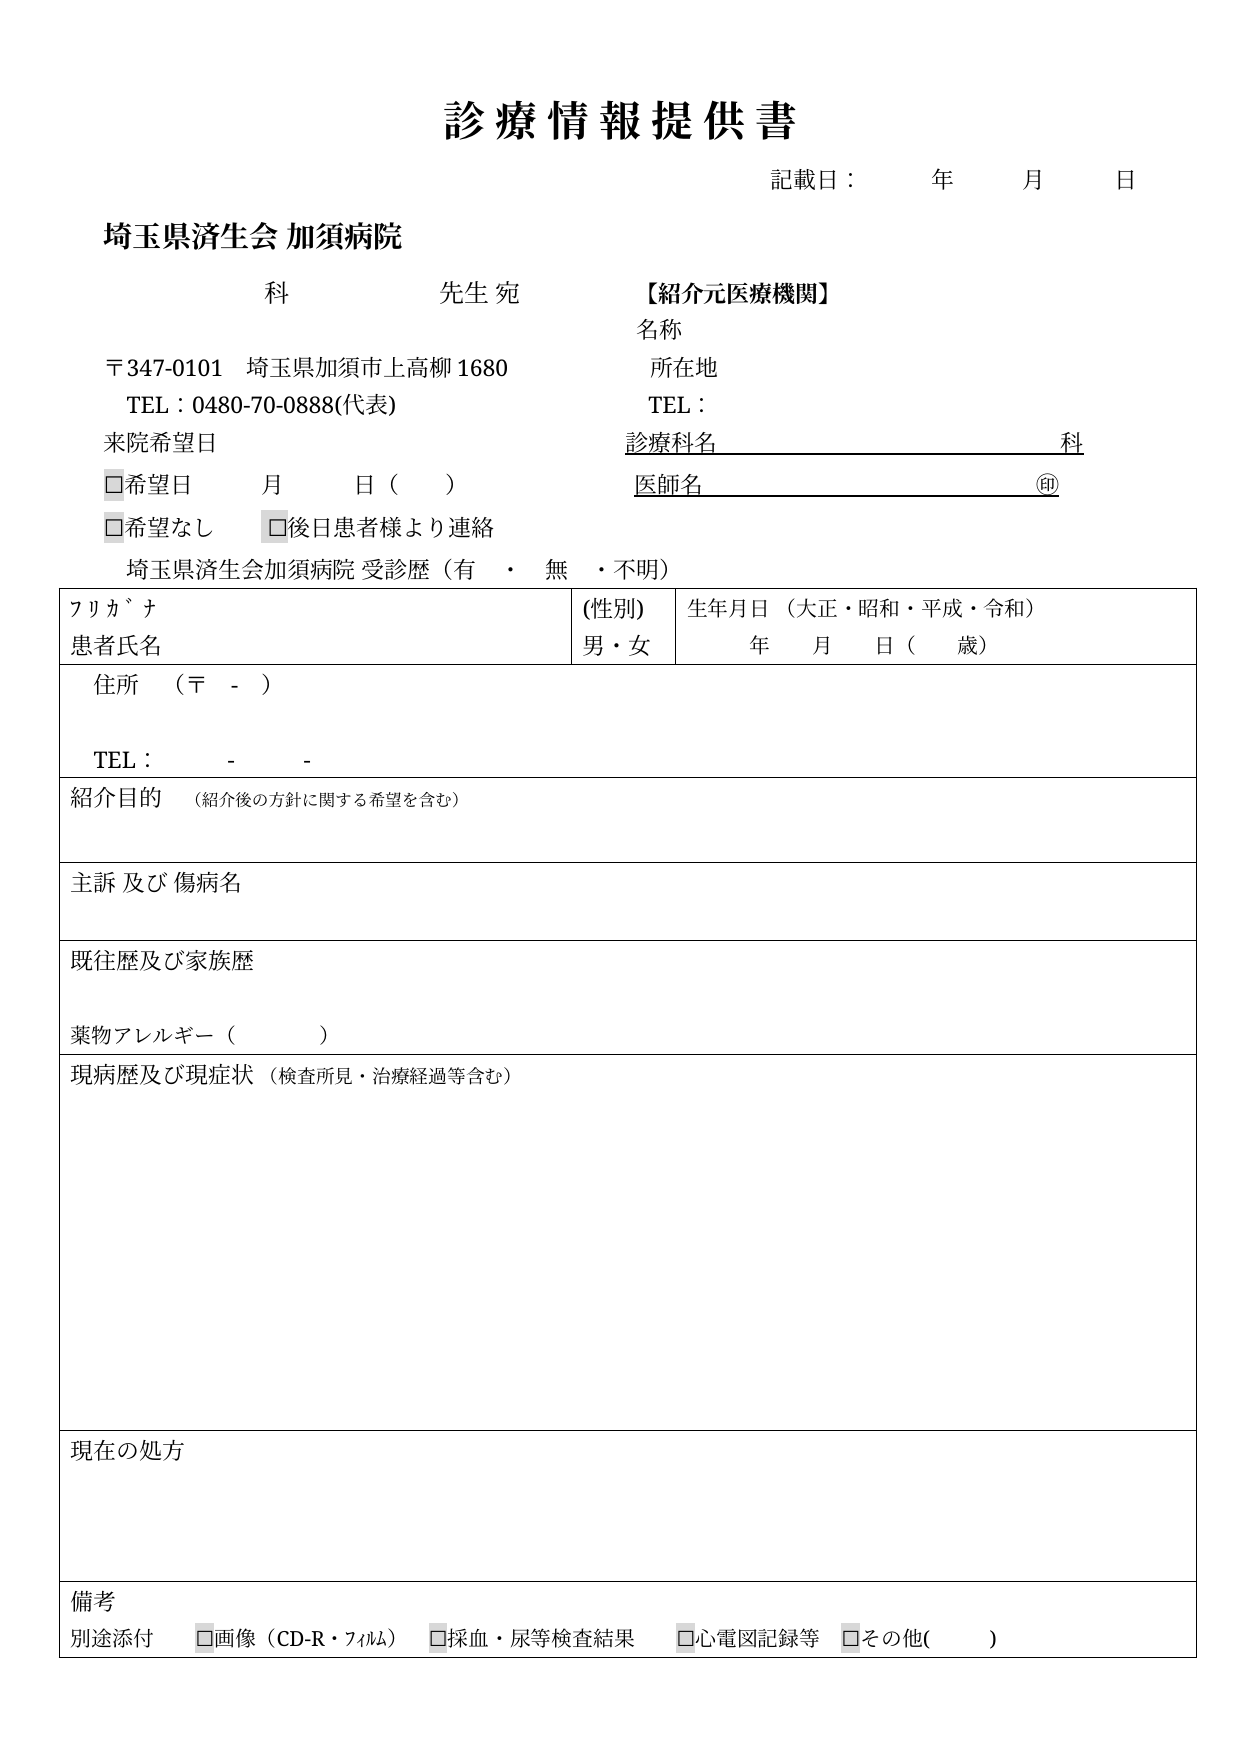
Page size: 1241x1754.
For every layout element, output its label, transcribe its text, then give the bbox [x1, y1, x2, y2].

text 科 先生 宛 【紹介元医療機関】 [103, 273, 1137, 310]
text 記載日： 年 月 日 [103, 160, 1137, 198]
table_cell 備考 別途添付 画像（CD-R・ﾌｨﾙﾑ） 採血・尿等検査結果 心電図記録等 その他( ) [60, 1582, 1196, 1657]
text 名称 [103, 310, 1137, 348]
table_cell 主訴 及び 傷病名 [60, 863, 1196, 940]
text 〒347-0101 埼玉県加須市上高柳1680 所在地 [103, 348, 1137, 385]
text 来院希望日 診療科名 科 [103, 423, 1137, 460]
table_header (性別) 男・女 [572, 589, 675, 664]
text 埼玉県済生会加須病院 受診歴（有 ・ 無 ・不明） [103, 550, 1137, 588]
table_cell 現在の処方 [60, 1431, 1196, 1581]
text 希望なし 後日患者様より連絡 [103, 508, 1137, 545]
text TEL：0480-70-0888(代表) TEL： [103, 385, 1137, 423]
text 希望日 月 日（ ） 医師名 ㊞ [103, 465, 1137, 503]
table_cell 紹介目的 （紹介後の方針に関する希望を含む） [60, 778, 1196, 862]
table_cell 現病歴及び現症状 （検査所見・治療経過等含む） [60, 1055, 1196, 1429]
table_header ﾌﾘｶﾞﾅ 患者氏名 [60, 589, 571, 664]
table_header 生年月日 （大正・昭和・平成・令和） 年 月 日（ 歳） [676, 589, 1196, 664]
table_cell 既往歴及び家族歴 薬物アレルギー（ ） [60, 941, 1196, 1053]
text 埼玉県済生会 加須病院 [103, 198, 1137, 273]
table_cell 住所 （〒 - ） TEL： - - [60, 665, 1196, 777]
